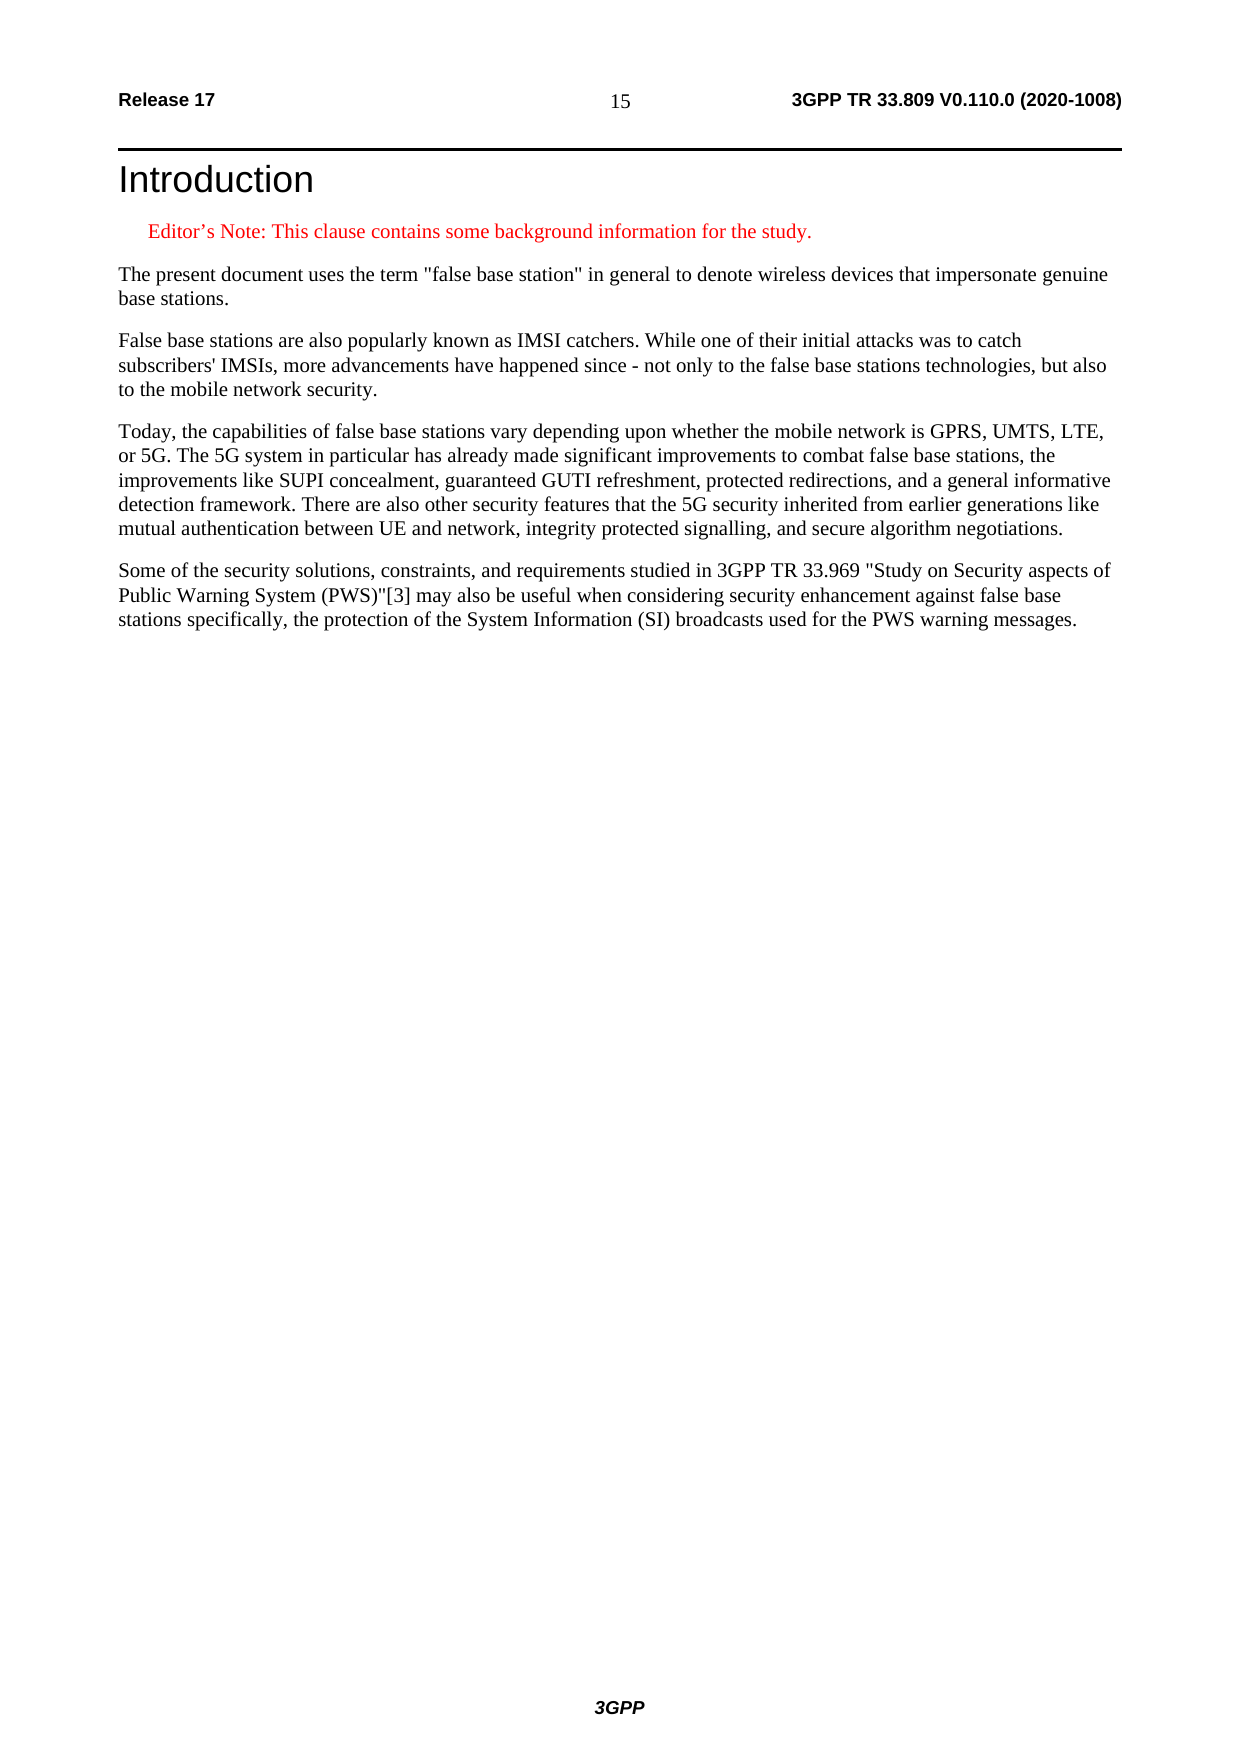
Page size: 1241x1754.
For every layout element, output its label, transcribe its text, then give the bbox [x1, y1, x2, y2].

subtitle Introduction [118, 151, 1122, 200]
text Editor’s Note: This clause contains some background information for the study. [148, 219, 1122, 243]
text Some of the security solutions, constraints, and requirements studied in 3GPP TR 33.969 "Study on Security aspects of Public Warning System (PWS)"[3] may also be useful when considering security enhancement against false base stations specifically, the protection of the System Information (SI) broadcasts used for the PWS warning messages. [118, 558, 1122, 631]
text The present document uses the term "false base station" in general to denote wireless devices that impersonate genuine base stations. [118, 262, 1122, 310]
text False base stations are also popularly known as IMSI catchers. While one of their initial attacks was to catch subscribers' IMSIs, more advancements have happened since - not only to the false base stations technologies, but also to the mobile network security. [118, 328, 1122, 401]
text Today, the capabilities of false base stations vary depending upon whether the mobile network is GPRS, UMTS, LTE, or 5G. The 5G system in particular has already made significant improvements to combat false base stations, the improvements like SUPI concealment, guaranteed GUTI refreshment, protected redirections, and a general informative detection framework. There are also other security features that the 5G security inherited from earlier generations like mutual authentication between UE and network, integrity protected signalling, and secure algorithm negotiations. [118, 419, 1122, 540]
